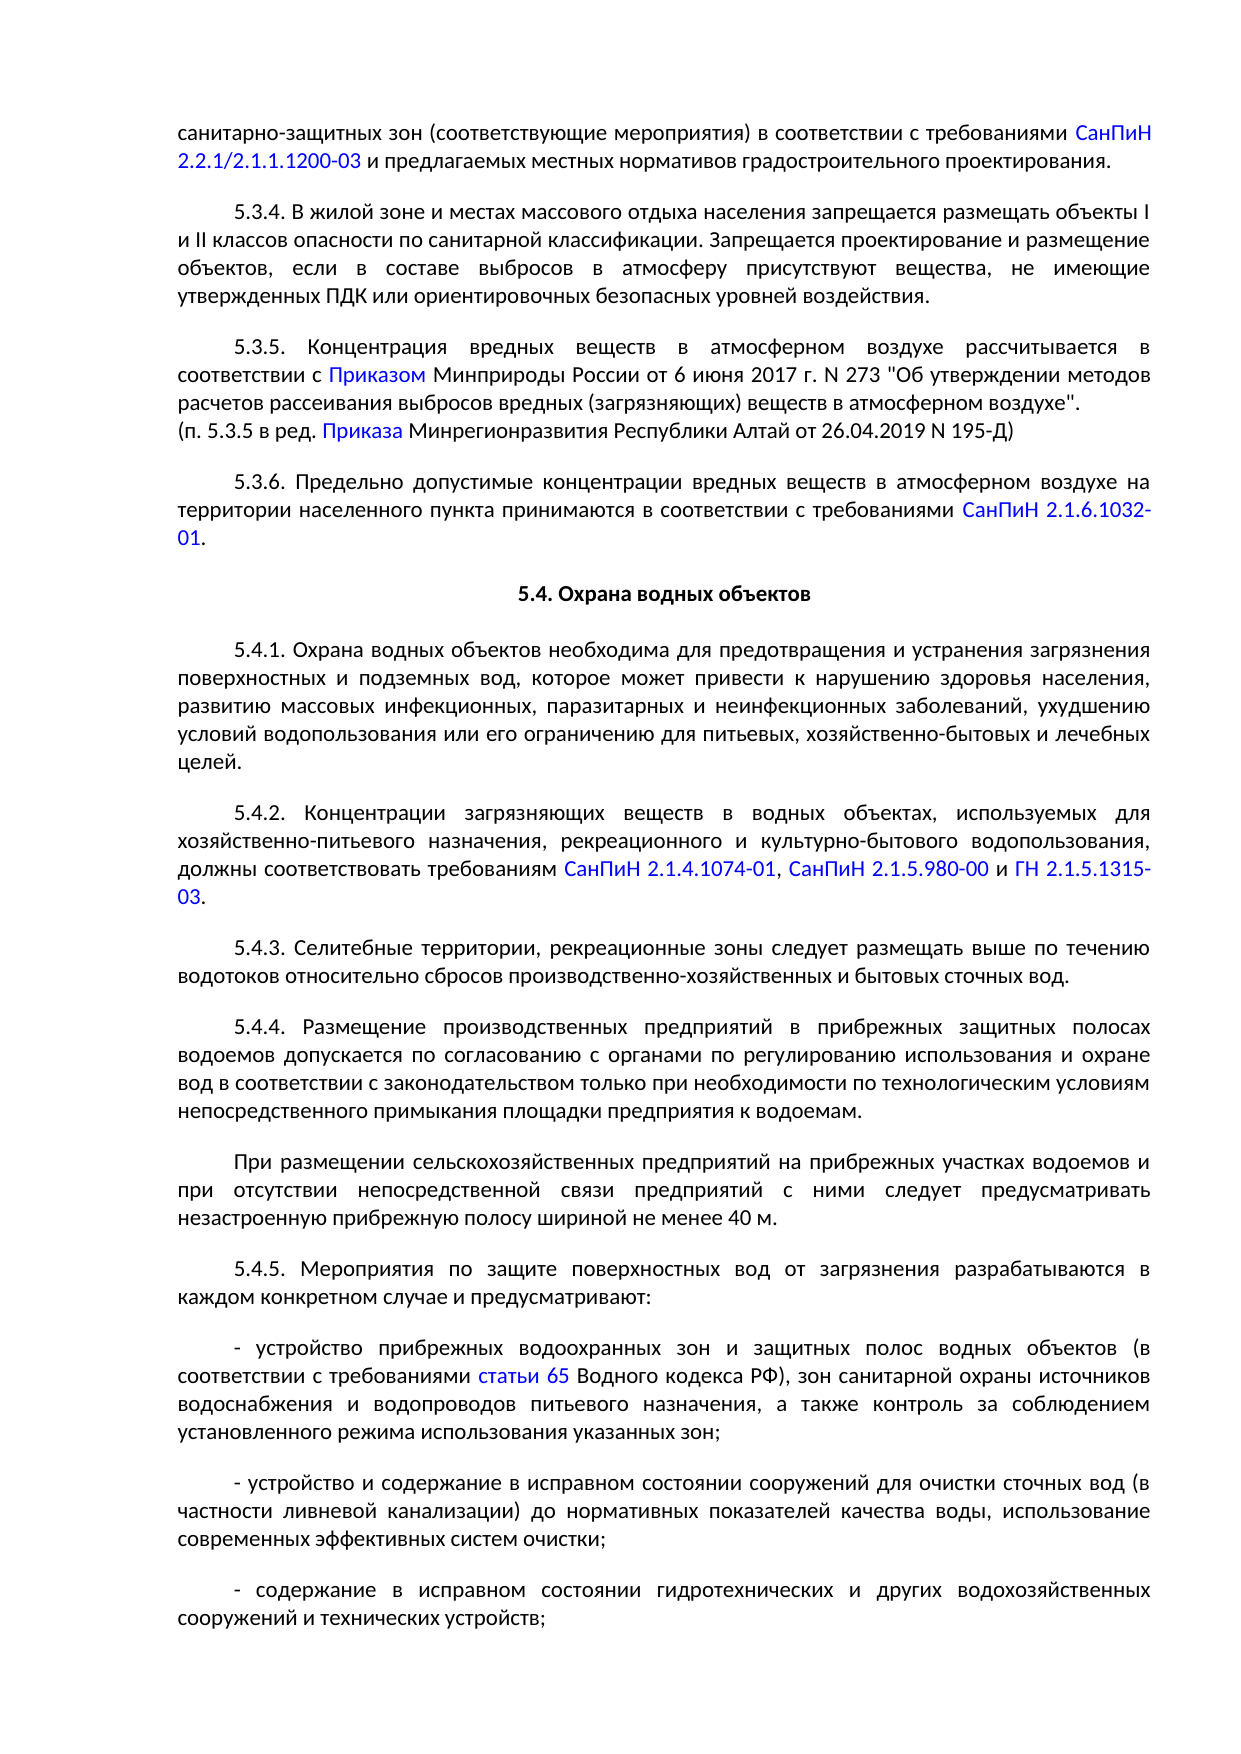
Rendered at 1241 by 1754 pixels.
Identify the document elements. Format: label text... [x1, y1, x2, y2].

text 5.3.5. Концентрация вредных веществ в атмосферном воздухе рассчитывается в соответствии с Приказом Минприроды России от 6 июня 2017 г. N 273 "Об утверждении методов расчетов рассеивания выбросов вредных (загрязняющих) веществ в атмосферном воздухе". [177, 332, 1152, 416]
text - устройство и содержание в исправном состоянии сооружений для очистки сточных вод (в частности ливневой канализации) до нормативных показателей качества воды, использование современных эффективных систем очистки; [177, 1468, 1152, 1552]
text 5.4.4. Размещение производственных предприятий в прибрежных защитных полосах водоемов допускается по согласованию с органами по регулированию использования и охране вод в соответствии с законодательством только при необходимости по технологическим условиям непосредственного примыкания площадки предприятия к водоемам. [177, 1012, 1152, 1124]
text 5.3.4. В жилой зоне и местах массового отдыха населения запрещается размещать объекты I и II классов опасности по санитарной классификации. Запрещается проектирование и размещение объектов, если в составе выбросов в атмосферу присутствуют вещества, не имеющие утвержденных ПДК или ориентировочных безопасных уровней воздействия. [177, 197, 1152, 309]
text 5.3.6. Предельно допустимые концентрации вредных веществ в атмосферном воздухе на территории населенного пункта принимаются в соответствии с требованиями СанПиН 2.1.6.1032-01. [177, 467, 1152, 551]
text - устройство прибрежных водоохранных зон и защитных полос водных объектов (в соответствии с требованиями статьи 65 Водного кодекса РФ), зон санитарной охраны источников водоснабжения и водопроводов питьевого назначения, а также контроль за соблюдением установленного режима использования указанных зон; [177, 1333, 1152, 1445]
text При размещении сельскохозяйственных предприятий на прибрежных участках водоемов и при отсутствии непосредственной связи предприятий с ними следует предусматривать незастроенную прибрежную полосу шириной не менее 40 м. [177, 1147, 1152, 1231]
text (п. 5.3.5 в ред. Приказа Минрегионразвития Республики Алтай от 26.04.2019 N 195-Д) [177, 416, 1152, 444]
text 5.4.3. Селитебные территории, рекреационные зоны следует размещать выше по течению водотоков относительно сбросов производственно-хозяйственных и бытовых сточных вод. [177, 933, 1152, 989]
title 5.4. Охрана водных объектов [177, 579, 1152, 607]
text - содержание в исправном состоянии гидротехнических и других водохозяйственных сооружений и технических устройств; [177, 1575, 1152, 1631]
text 5.4.5. Мероприятия по защите поверхностных вод от загрязнения разрабатываются в каждом конкретном случае и предусматривают: [177, 1254, 1152, 1310]
text 5.4.2. Концентрации загрязняющих веществ в водных объектах, используемых для хозяйственно-питьевого назначения, рекреационного и культурно-бытового водопользования, должны соответствовать требованиям СанПиН 2.1.4.1074-01, СанПиН 2.1.5.980-00 и ГН 2.1.5.1315-03. [177, 798, 1152, 910]
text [177, 118, 1152, 174]
text 5.4.1. Охрана водных объектов необходима для предотвращения и устранения загрязнения поверхностных и подземных вод, которое может привести к нарушению здоровья населения, развитию массовых инфекционных, паразитарных и неинфекционных заболеваний, ухудшению условий водопользования или его ограничению для питьевых, хозяйственно-бытовых и лечебных целей. [177, 635, 1152, 775]
